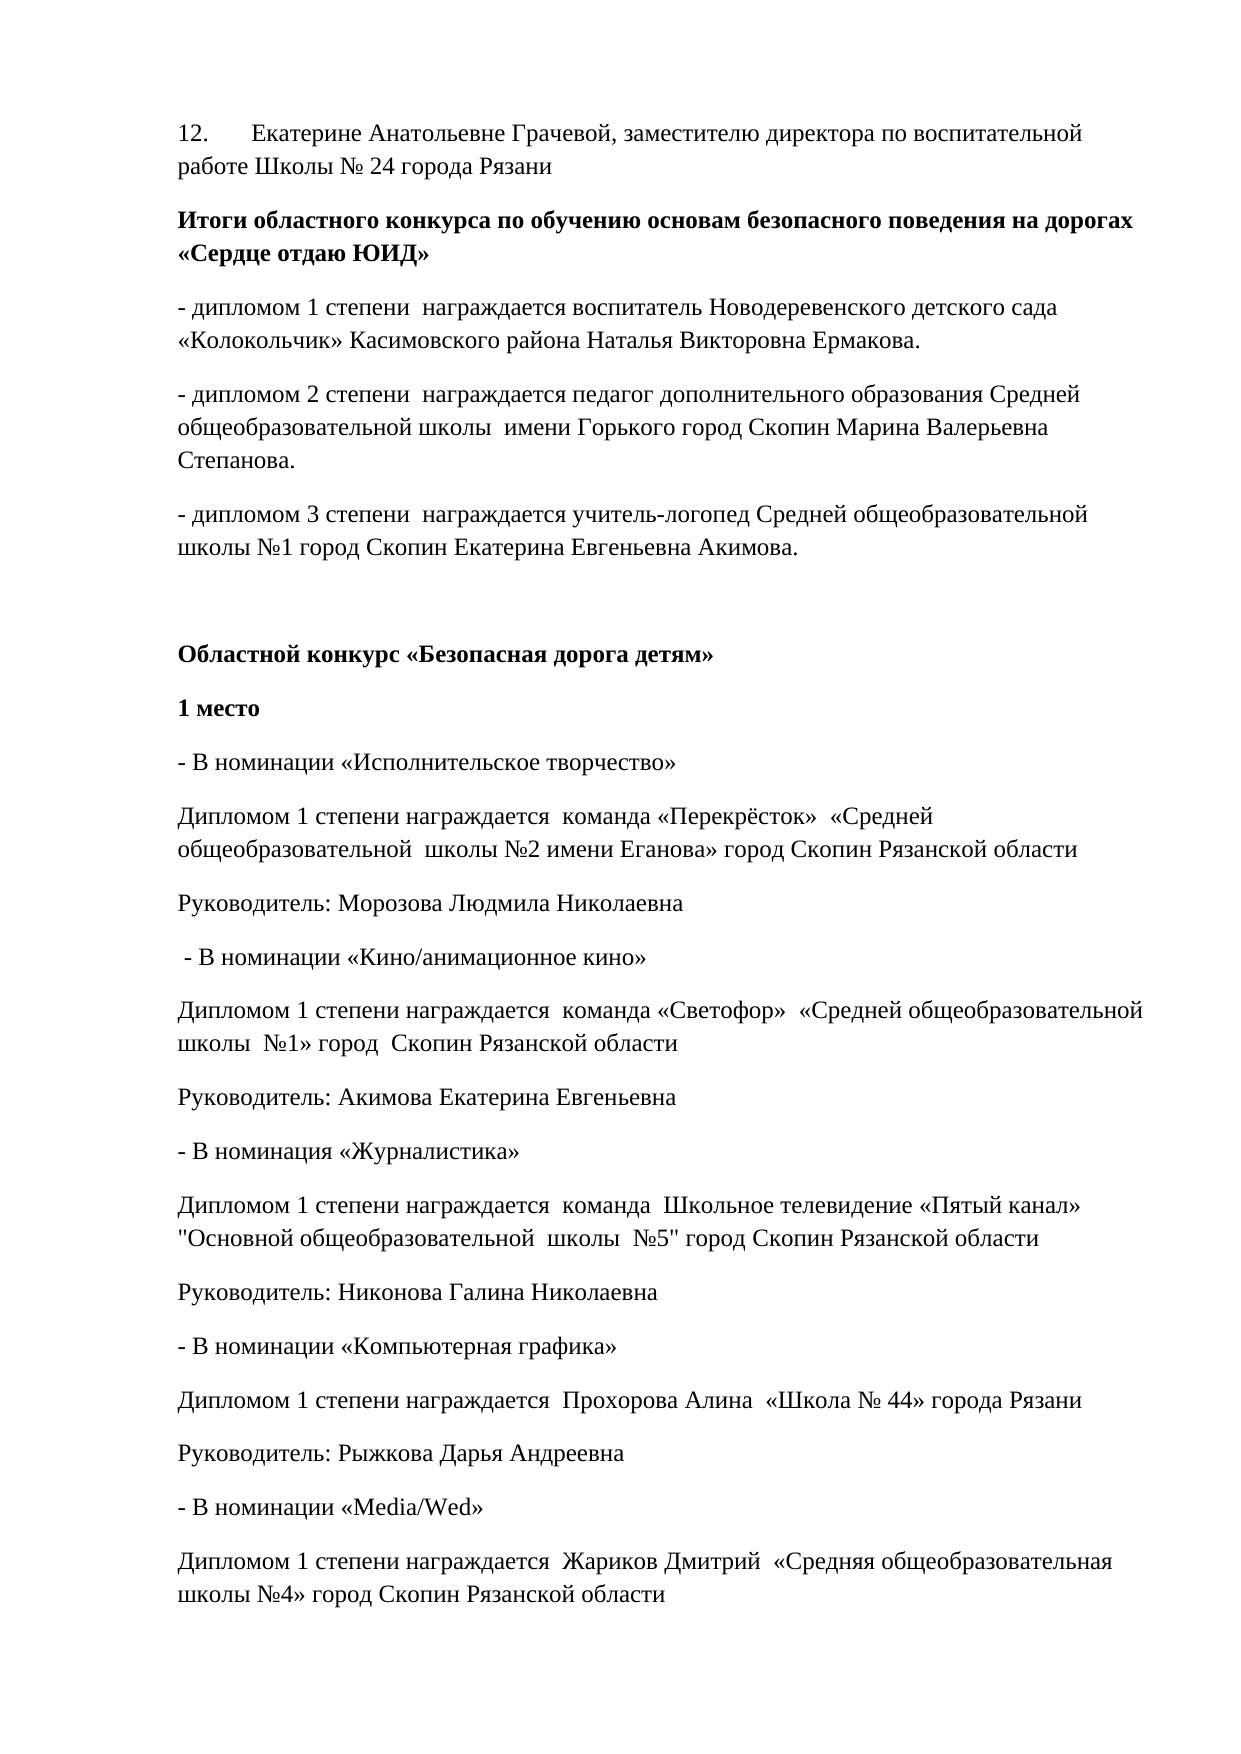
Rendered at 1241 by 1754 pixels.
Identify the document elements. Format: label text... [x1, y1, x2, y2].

text Дипломом 1 степени награждается команда «Перекрёсток» «Средней общеобразовательной школы №2 имени Еганова» город Скопин Рязанской области [177, 801, 1152, 863]
text Руководитель: Никонова Галина Николаевна [177, 1277, 1152, 1306]
text Дипломом 1 степени награждается Прохорова Алина «Школа № 44» города Рязани [177, 1385, 1152, 1413]
text Областной конкурс «Безопасная дорога детям» [177, 639, 1152, 668]
text - В номинации «Media/Wed» [177, 1492, 1152, 1521]
text - В номинации «Кино/анимационное кино» [177, 942, 1152, 970]
text - В номинации «Компьютерная графика» [177, 1331, 1152, 1359]
text - В номинация «Журналистика» [177, 1136, 1152, 1165]
text - дипломом 1 степени награждается воспитатель Новодеревенского детского сада «Колокольчик» Касимовского района Наталья Викторовна Ермакова. [177, 292, 1152, 354]
text Дипломом 1 степени награждается команда «Светофор» «Средней общеобразовательной школы №1» город Скопин Рязанской области [177, 996, 1152, 1057]
text Руководитель: Рыжкова Дарья Андреевна [177, 1438, 1152, 1467]
text - дипломом 3 степени награждается учитель-логопед Средней общеобразовательной школы №1 город Скопин Екатерина Евгеньевна Акимова. [177, 499, 1152, 560]
text Итоги областного конкурса по обучению основам безопасного поведения на дорогах «Сердце отдаю ЮИД» [177, 205, 1152, 267]
text 1 место [177, 693, 1152, 722]
text 12. Екатерине Анатольевне Грачевой, заместителю директора по воспитательной работе Школы № 24 города Рязани [177, 118, 1152, 180]
text Дипломом 1 степени награждается Жариков Дмитрий «Средняя общеобразовательная школы №4» город Скопин Рязанской области [177, 1546, 1152, 1608]
text Руководитель: Морозова Людмила Николаевна [177, 888, 1152, 917]
text Дипломом 1 степени награждается команда Школьное телевидение «Пятый канал» "Основной общеобразовательной школы №5" город Скопин Рязанской области [177, 1190, 1152, 1252]
text Руководитель: Акимова Екатерина Евгеньевна [177, 1082, 1152, 1111]
text - дипломом 2 степени награждается педагог дополнительного образования Средней общеобразовательной школы имени Горького город Скопин Марина Валерьевна Степанова. [177, 379, 1152, 473]
text - В номинации «Исполнительское творчество» [177, 747, 1152, 776]
